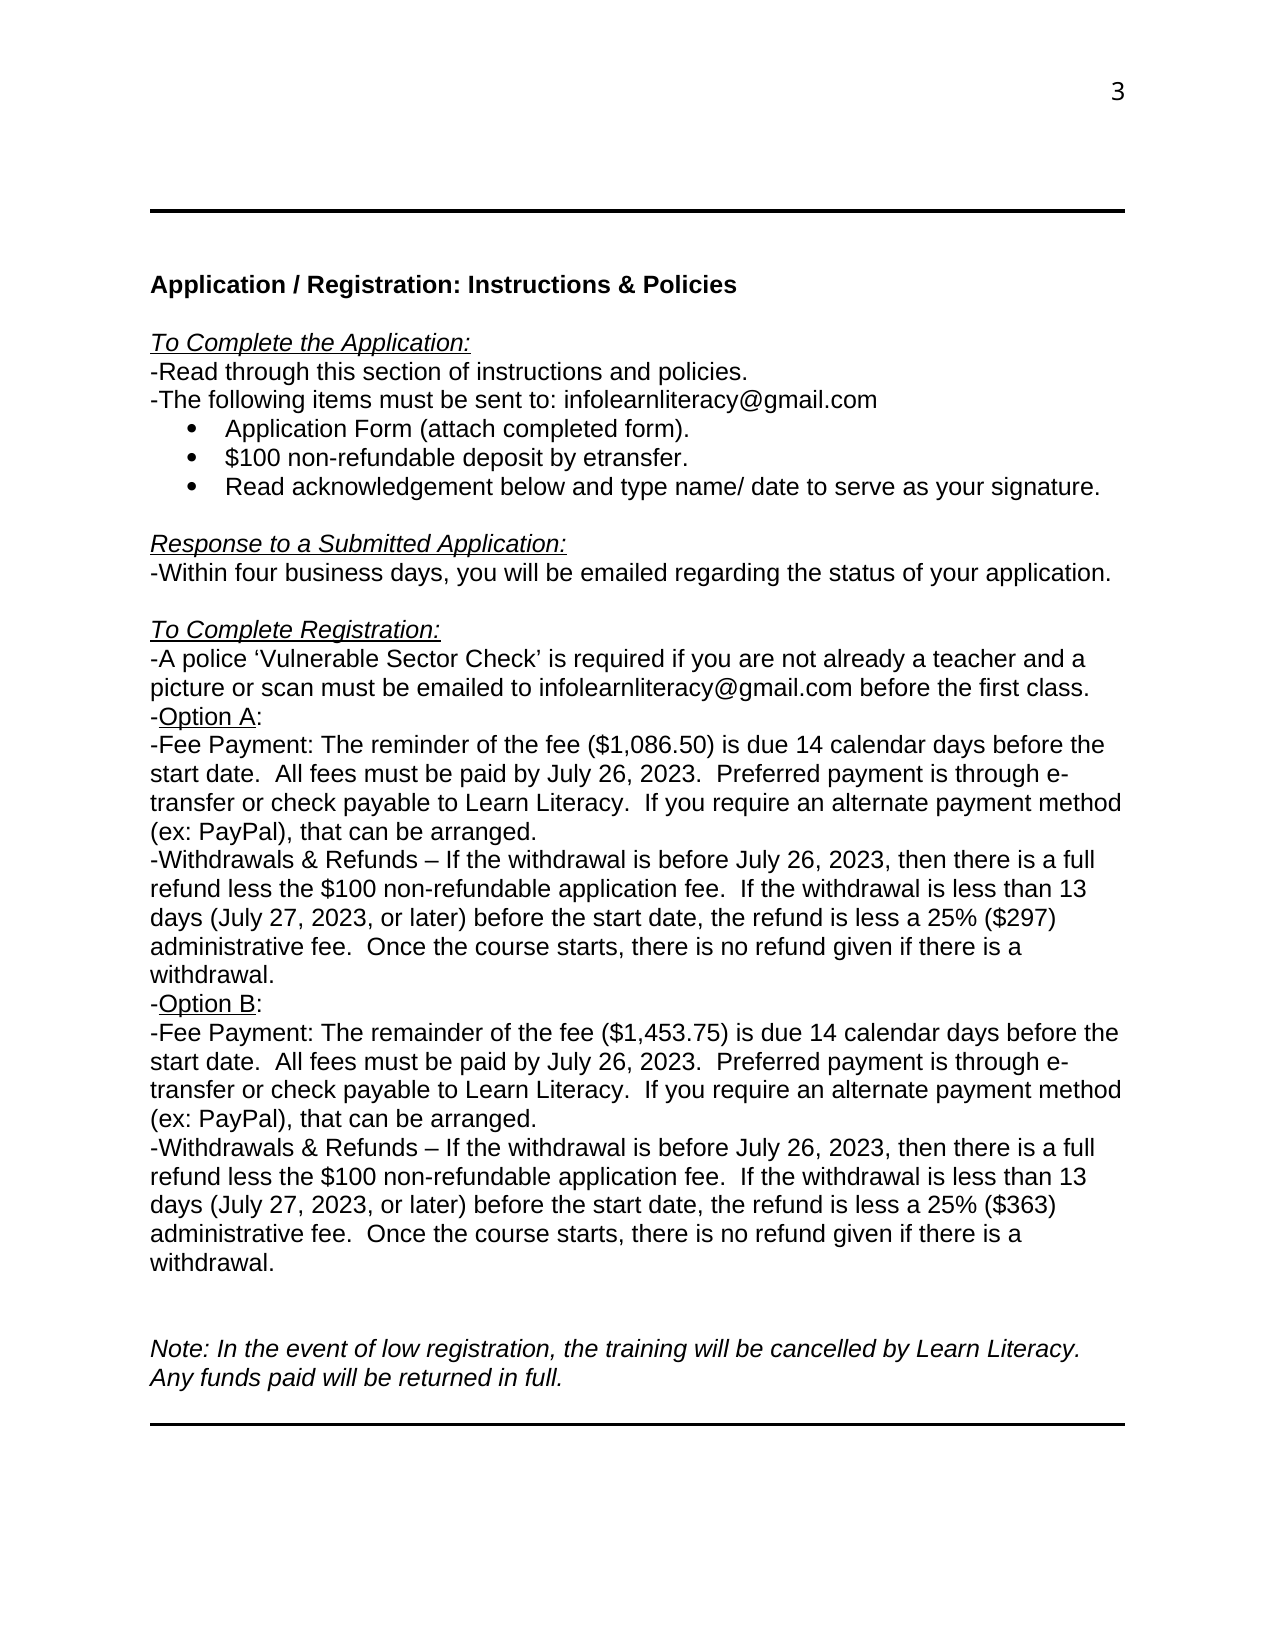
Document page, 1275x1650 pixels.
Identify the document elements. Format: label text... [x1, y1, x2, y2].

text -Option B: [150, 989, 1125, 1018]
text -The following items must be sent to: infolearnliteracy@gmail.com [150, 385, 1125, 414]
text Note: In the event of low registration, the training will be cancelled by Learn Literacy. Any funds paid will be returned in full. [150, 1334, 1125, 1392]
text Application / Registration: Instructions & Policies [150, 270, 1125, 299]
list Application Form (attach completed form). [187, 414, 1125, 443]
text To Complete the Application: [150, 328, 1125, 356]
text -Read through this section of instructions and policies. [150, 356, 1125, 385]
text -Option A: [150, 702, 1125, 731]
text -Withdrawals & Refunds – If the withdrawal is before July 26, 2023, then there is a full refund less the $100 non-refundable application fee. If the withdrawal is less than 13 days (July 27, 2023, or later) before the start date, the refund is less a 25% ($363) administrative fee. Once the course starts, there is no refund given if there is a withdrawal. [150, 1133, 1125, 1277]
text Response to a Submitted Application: [150, 529, 1125, 558]
text -Fee Payment: The remainder of the fee ($1,453.75) is due 14 calendar days before the start date. All fees must be paid by July 26, 2023. Preferred payment is through e-transfer or check payable to Learn Literacy. If you require an alternate payment method (ex: PayPal), that can be arranged. [150, 1018, 1125, 1133]
list $100 non-refundable deposit by etransfer. [187, 443, 1125, 472]
text To Complete Registration: [150, 616, 1125, 644]
text -Fee Payment: The reminder of the fee ($1,086.50) is due 14 calendar days before the start date. All fees must be paid by July 26, 2023. Preferred payment is through e-transfer or check payable to Learn Literacy. If you require an alternate payment method (ex: PayPal), that can be arranged. [150, 731, 1125, 846]
list Read acknowledgement below and type name/ date to serve as your signature. [187, 472, 1125, 501]
text -Within four business days, you will be emailed regarding the status of your application. [150, 558, 1125, 587]
text -A police ‘Vulnerable Sector Check’ is required if you are not already a teacher and a picture or scan must be emailed to infolearnliteracy@gmail.com before the first class. [150, 644, 1125, 702]
text -Withdrawals & Refunds – If the withdrawal is before July 26, 2023, then there is a full refund less the $100 non-refundable application fee. If the withdrawal is less than 13 days (July 27, 2023, or later) before the start date, the refund is less a 25% ($297) administrative fee. Once the course starts, there is no refund given if there is a withdrawal. [150, 846, 1125, 989]
